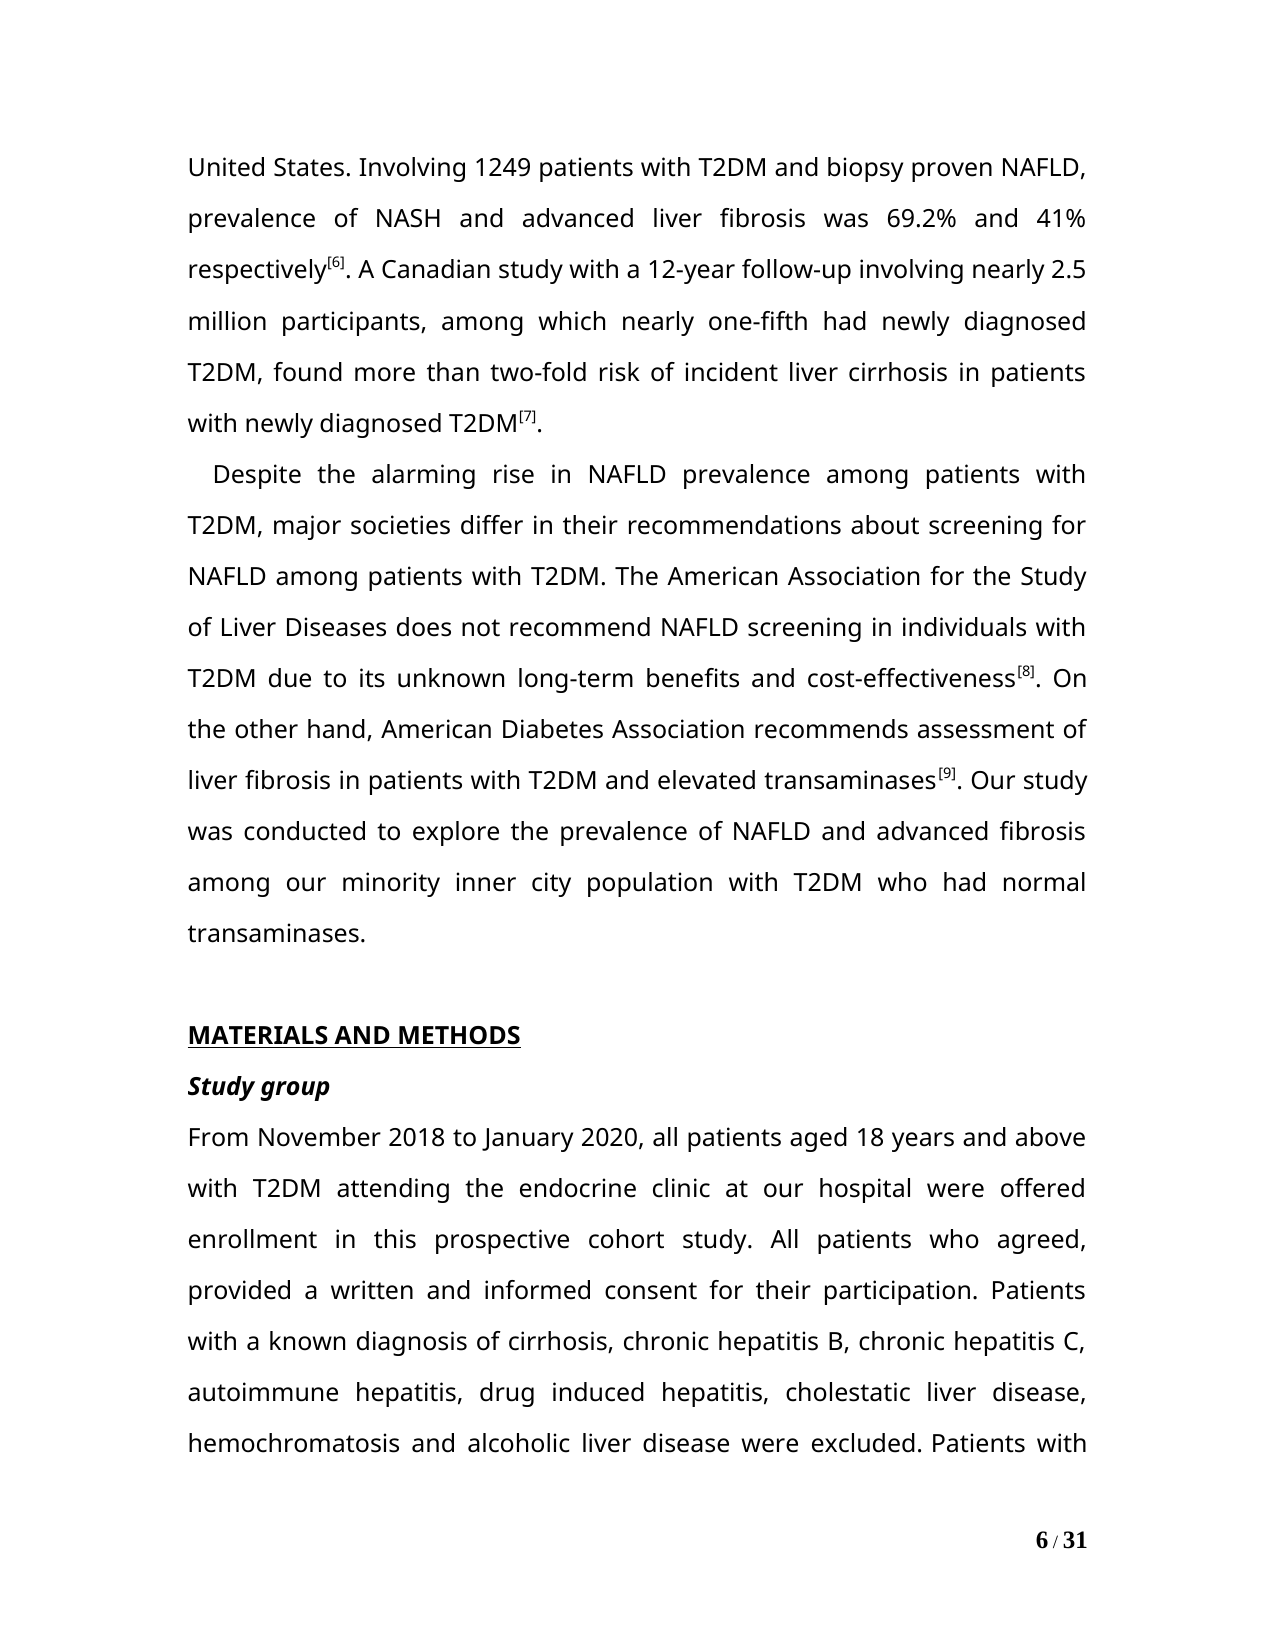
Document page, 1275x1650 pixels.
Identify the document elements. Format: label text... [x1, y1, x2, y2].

text MATERIALS AND METHODS [187, 1018, 1087, 1052]
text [187, 1120, 1087, 1460]
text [187, 150, 1087, 439]
text Study group [187, 1069, 1087, 1103]
text Despite the alarming rise in NAFLD prevalence among patients with T2DM, major societies differ in their recommendations about screening for NAFLD among patients with T2DM. The American Association for the Study of Liver Diseases does not recommend NAFLD screening in individuals with T2DM due to its unknown long-term benefits and cost-effectiveness[8]. On the other hand, American Diabetes Association recommends assessment of liver fibrosis in patients with T2DM and elevated transaminases[9]. Our study was conducted to explore the prevalence of NAFLD and advanced fibrosis among our minority inner city population with T2DM who had normal transaminases. [187, 456, 1087, 950]
